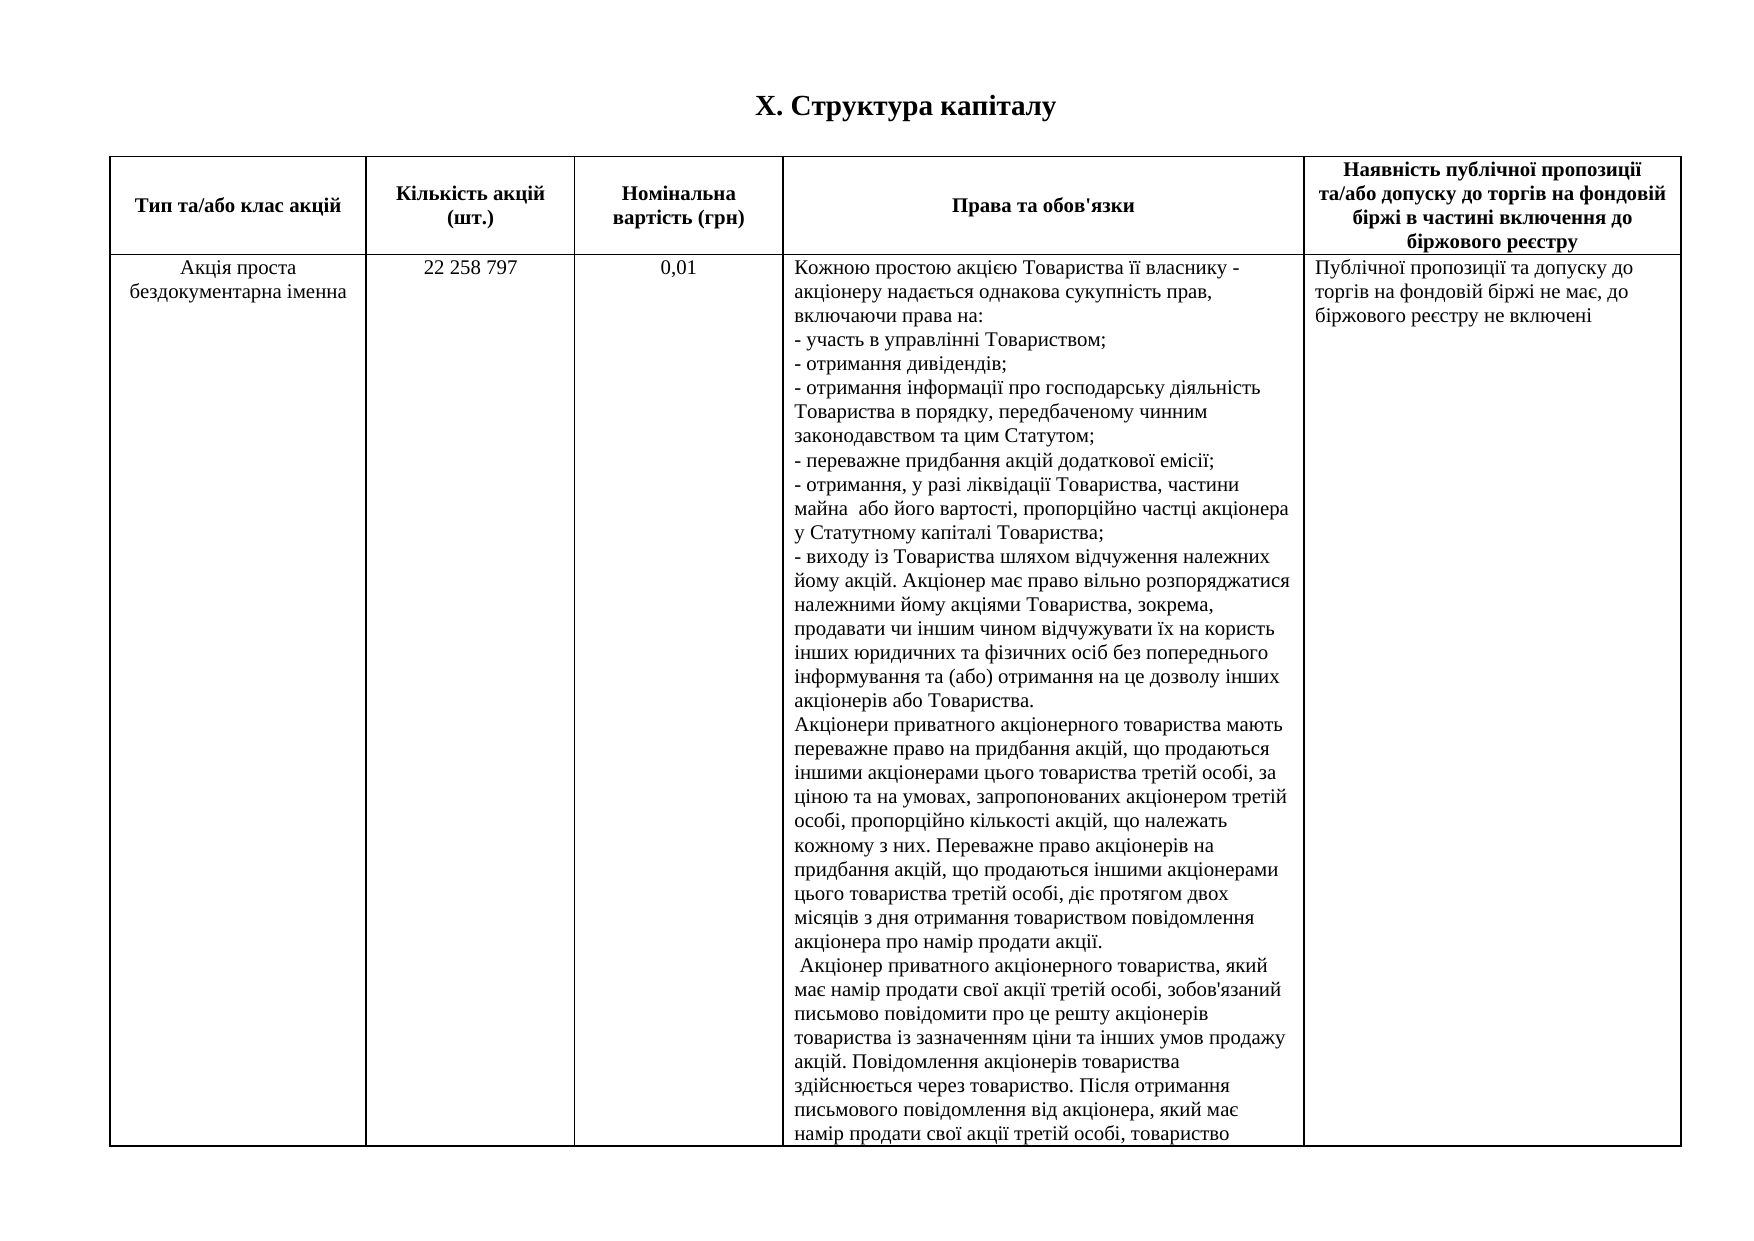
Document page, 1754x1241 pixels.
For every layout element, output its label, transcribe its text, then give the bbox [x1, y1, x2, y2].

table_cell 0,01 [575, 255, 782, 1145]
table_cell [111, 255, 365, 1145]
table_header Номінальна вартість (грн) [575, 157, 782, 253]
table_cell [784, 255, 1303, 1145]
table_header Кількість акцій (шт.) [367, 157, 574, 253]
text X. Структура капіталу [146, 88, 1665, 122]
table_header Тип та/або клас акцій [111, 157, 365, 253]
table_header Наявність публічної пропозиції та/або допуску до торгів на фондовій біржі в частині включення до біржового реєстру [1305, 157, 1680, 253]
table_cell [1305, 255, 1680, 1145]
table_cell 22 258 797 [367, 255, 574, 1145]
table_header Права та обов'язки [784, 157, 1303, 253]
